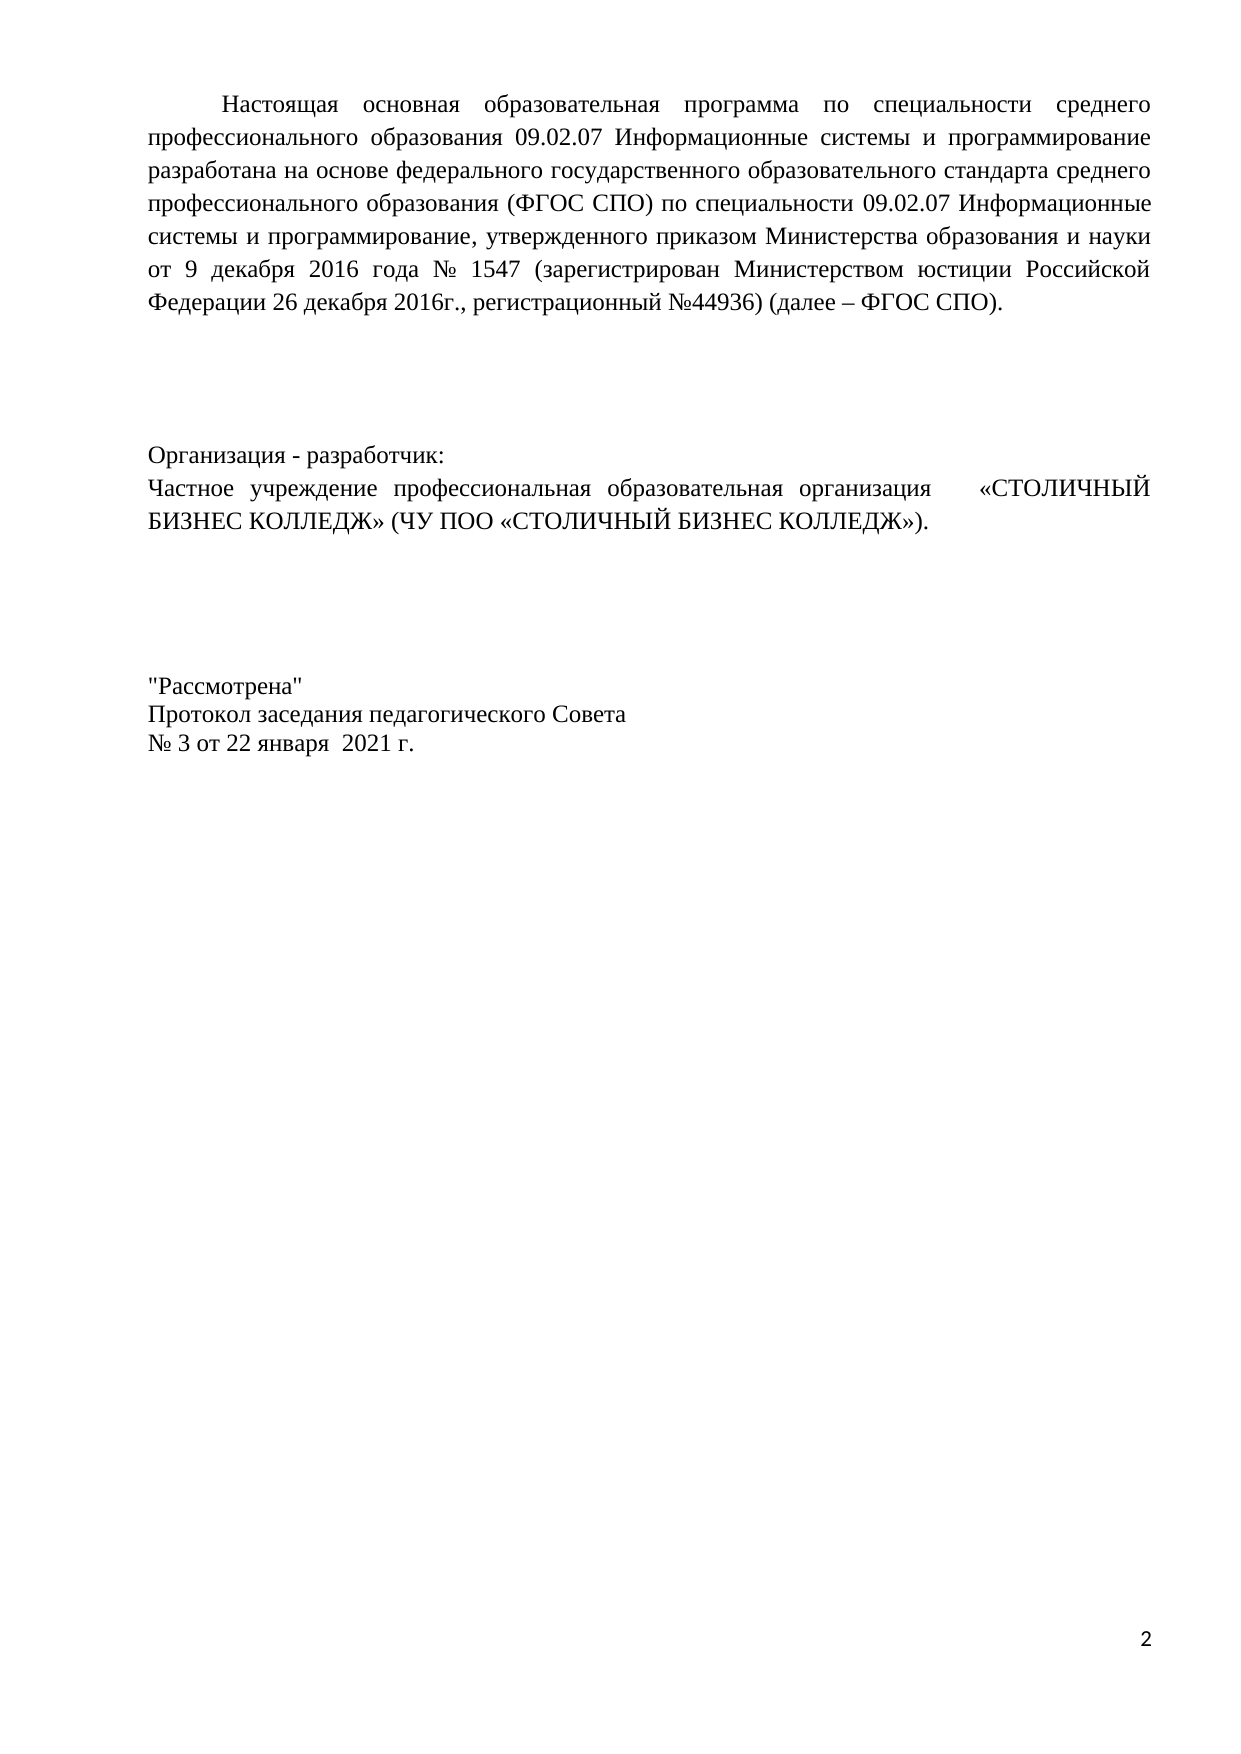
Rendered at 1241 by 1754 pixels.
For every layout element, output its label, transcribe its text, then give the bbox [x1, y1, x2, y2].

text Организация - разработчик: [148, 440, 1152, 468]
text Частное учреждение профессиональная образовательная организация «СТОЛИЧНЫЙ БИЗНЕС КОЛЛЕДЖ» (ЧУ ПОО «СТОЛИЧНЫЙ БИЗНЕС КОЛЛЕДЖ»). [148, 473, 1152, 534]
text "Рассмотрена" [148, 671, 1152, 699]
text № 3 от 22 января 2021 г. [148, 728, 1152, 757]
text Настоящая основная образовательная программа по специальности среднего профессионального образования 09.02.07 Информационные системы и программирование разработана на основе федерального государственного образовательного стандарта среднего профессионального образования (ФГОС СПО) по специальности 09.02.07 Информационные системы и программирование, утвержденного приказом Министерства образования и науки от 9 декабря 2016 года № 1547 (зарегистрирован Министерством юстиции Российской Федерации 26 декабря 2016г., регистрационный №44936) (далее – ФГОС СПО). [148, 89, 1152, 316]
text Протокол заседания педагогического Совета [148, 699, 1152, 728]
